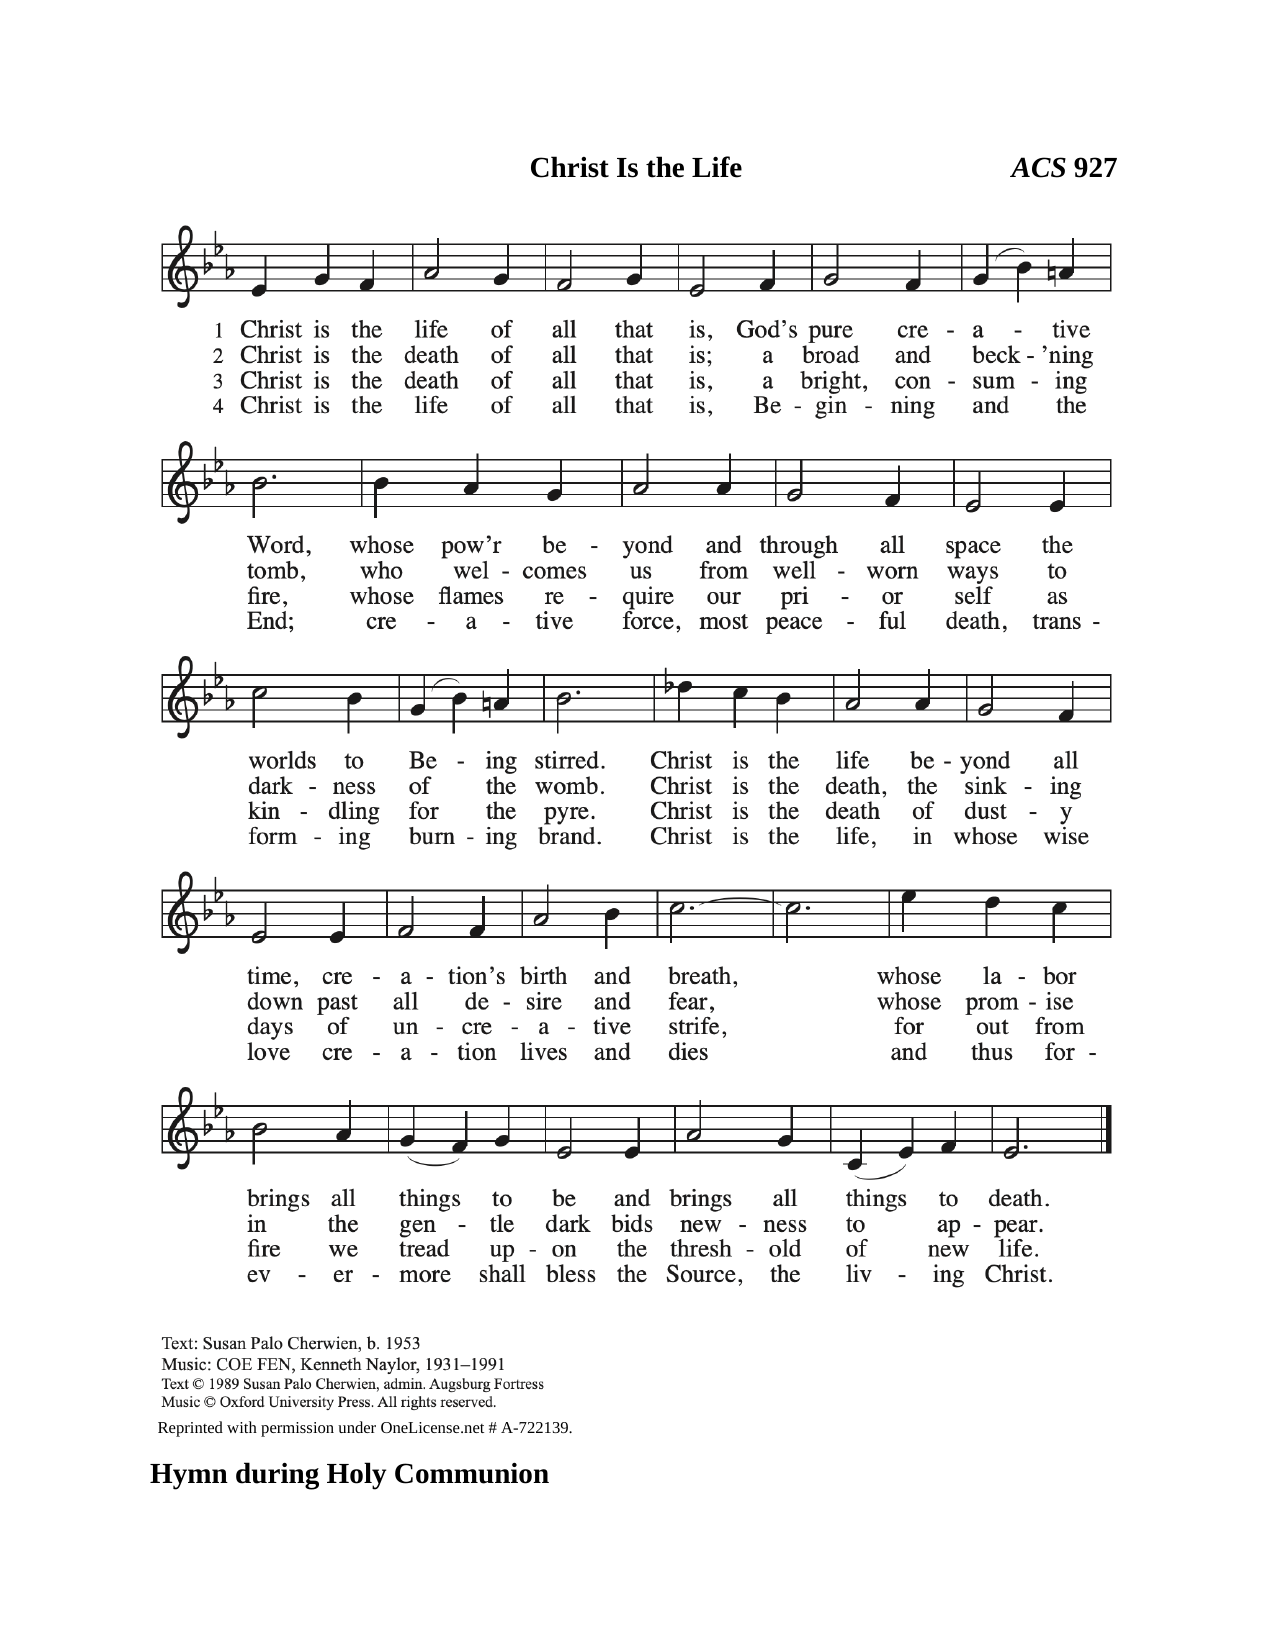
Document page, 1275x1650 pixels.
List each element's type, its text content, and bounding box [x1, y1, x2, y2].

picture [150, 217, 1125, 1419]
text Hymn during Holy Communion [150, 1456, 1125, 1490]
text Christ Is the Life ACS 927 [150, 150, 1125, 183]
text Reprinted with permission under OneLicense.net # A-722139. [150, 1419, 1125, 1437]
